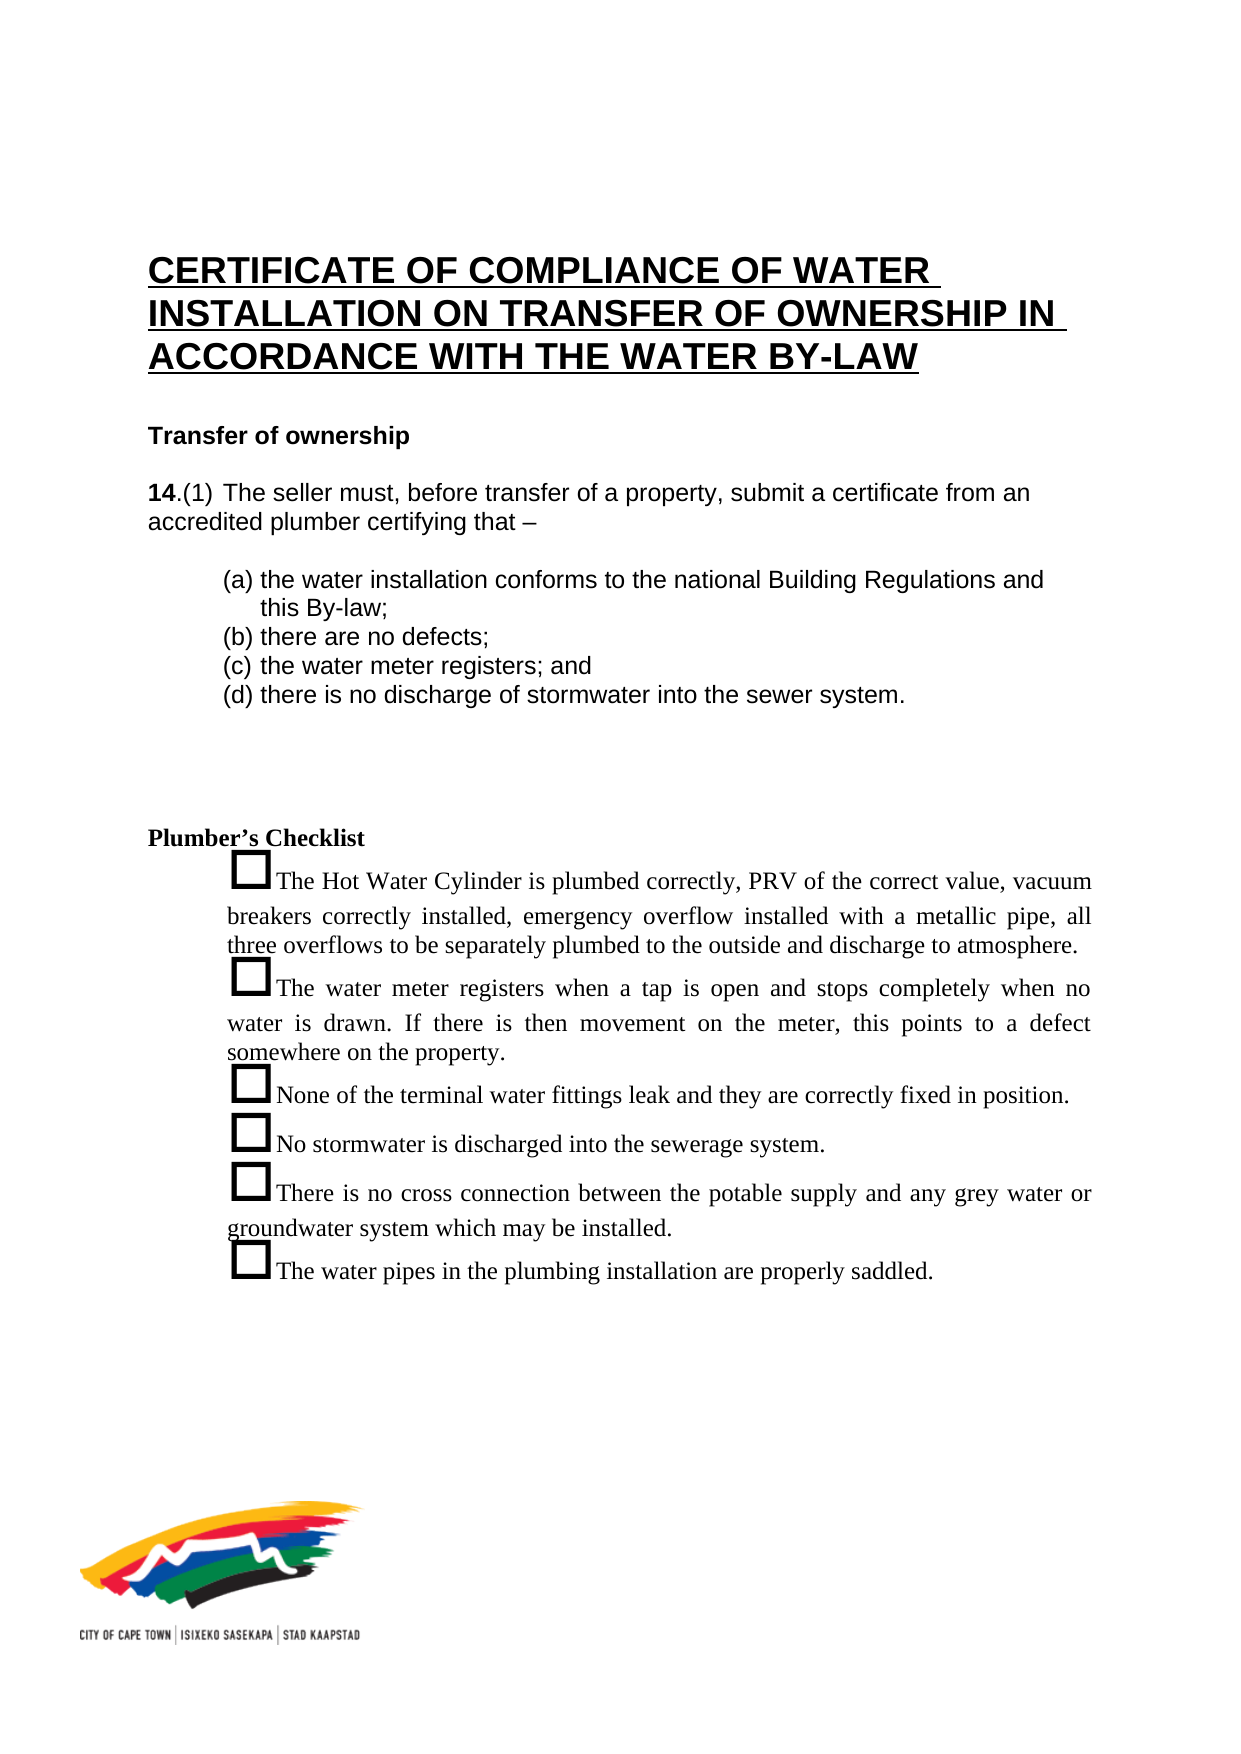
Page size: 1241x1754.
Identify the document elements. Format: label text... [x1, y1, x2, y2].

text No stormwater is discharged into the sewerage system. [227, 1115, 1092, 1164]
list there are no defects; [223, 622, 1092, 651]
text Transfer of ownership [148, 421, 1092, 449]
text The water meter registers when a tap is open and stops completely when no water is drawn. If there is then movement on the meter, this points to a defect somewhere on the property. [227, 959, 1092, 1066]
list the water installation conforms to the national Building Regulations and this By-law; [223, 564, 1092, 622]
text There is no cross connection between the potable supply and any grey water or groundwater system which may be installed. [227, 1164, 1092, 1242]
text The Hot Water Cylinder is plumbed correctly, PRV of the correct value, vacuum breakers correctly installed, emergency overflow installed with a metallic pipe, all three overflows to be separately plumbed to the outside and discharge to atmosphere. [227, 852, 1092, 959]
list the water meter registers; and [223, 651, 1092, 679]
text The water pipes in the plumbing installation are properly saddled. [227, 1242, 1092, 1291]
text None of the terminal water fittings leak and they are correctly fixed in position. [227, 1066, 1092, 1115]
list there is no discharge of stormwater into the sewer system. [223, 679, 1092, 708]
picture [80, 1501, 365, 1645]
text CERTIFICATE OF COMPLIANCE OF WATER INSTALLATION ON TRANSFER OF OWNERSHIP IN ACCORDANCE WITH THE WATER BY-LAW [148, 248, 1092, 378]
text Plumber’s Checklist [148, 823, 1092, 852]
text 14.(1) The seller must, before transfer of a property, submit a certificate from an accredited plumber certifying that – [148, 478, 1092, 536]
